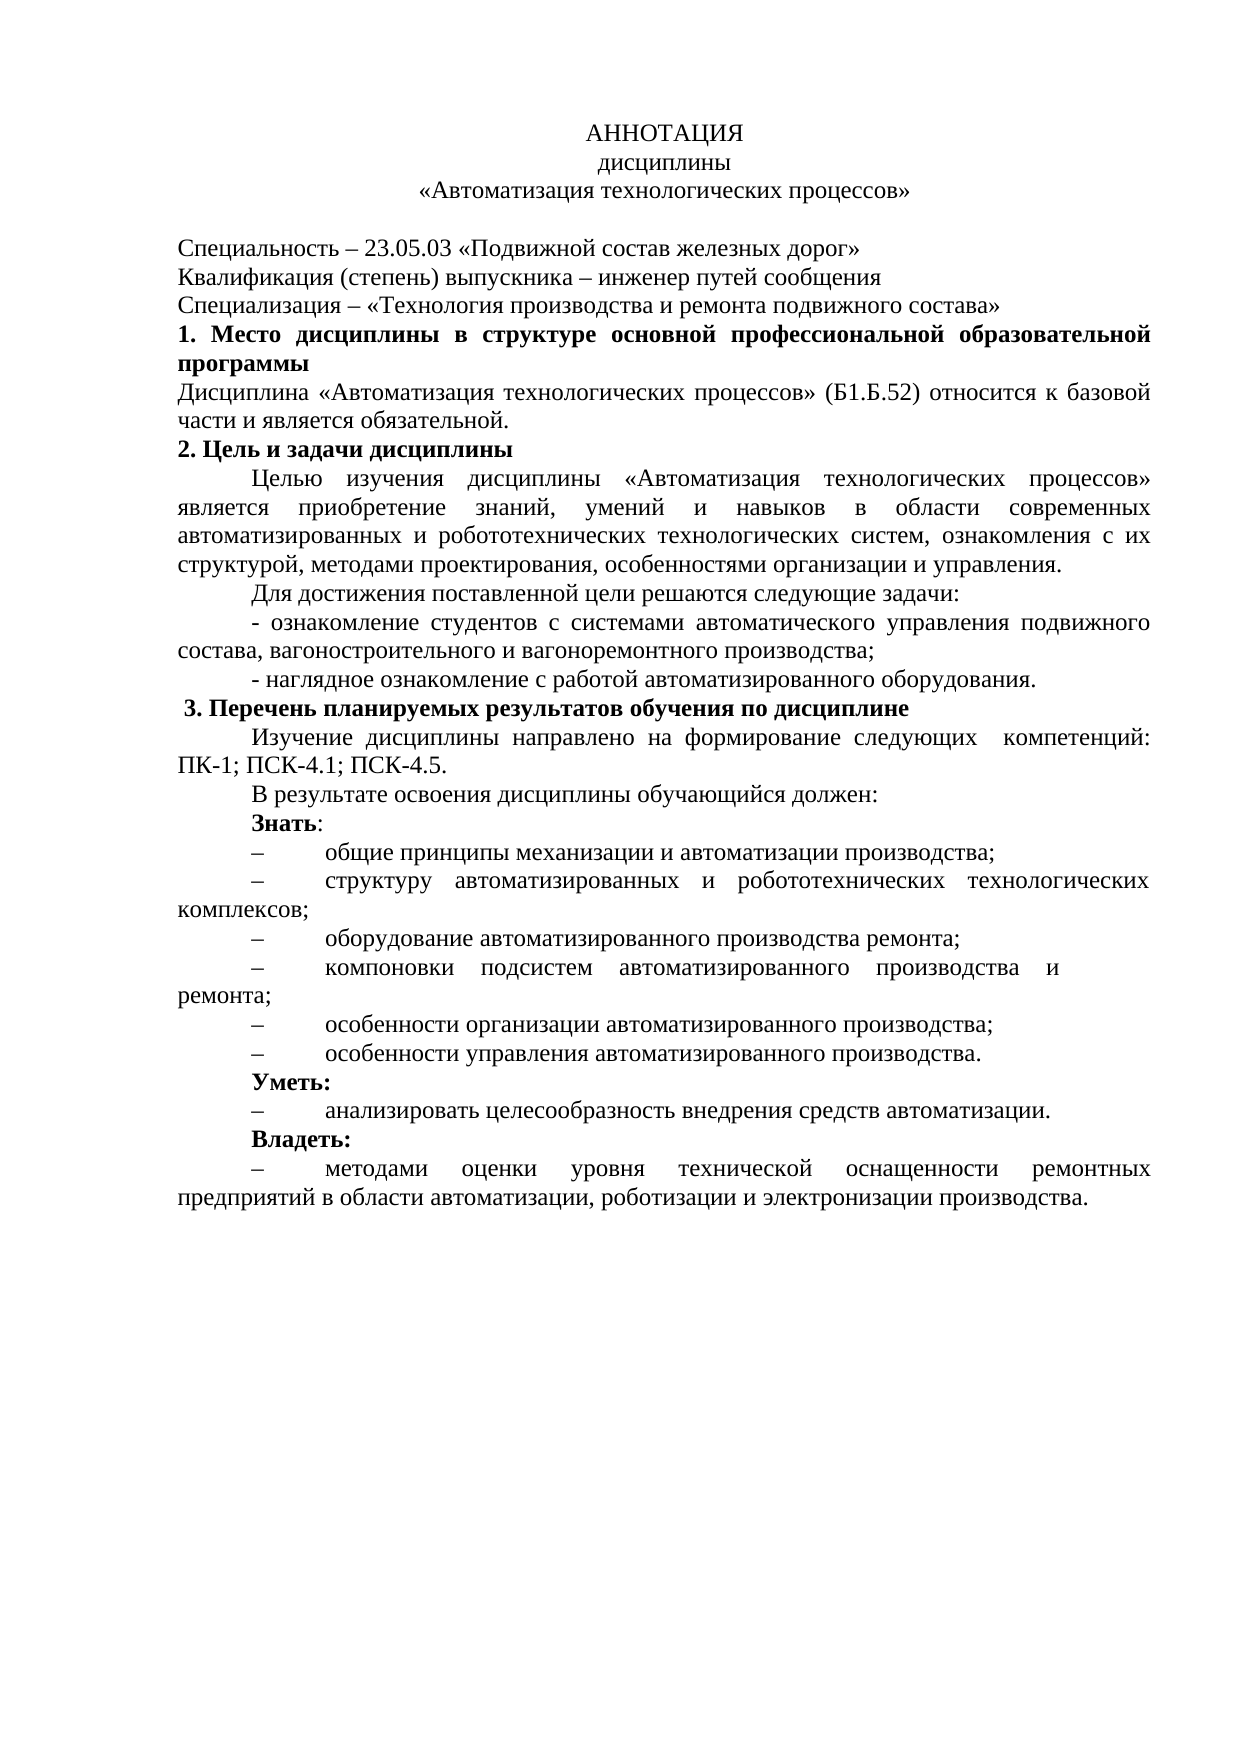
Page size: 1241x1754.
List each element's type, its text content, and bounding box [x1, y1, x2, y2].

list структуру автоматизированных и робототехнических технологических комплексов; [177, 866, 1150, 923]
text Для достижения поставленной цели решаются следующие задачи: [177, 578, 1152, 607]
list оборудование автоматизированного производства ремонта; [177, 923, 1152, 952]
text 3. Перечень планируемых результатов обучения по дисциплине [177, 693, 1152, 722]
text Целью изучения дисциплины «Автоматизация технологических процессов» является приобретение знаний, умений и навыков в области современных автоматизированных и робототехнических технологических систем, ознакомления с их структурой, методами проектирования, особенностями организации и управления. [177, 463, 1152, 578]
text «Автоматизация технологических процессов» [177, 176, 1152, 204]
text В результате освоения дисциплины обучающийся должен: [177, 779, 1152, 808]
list методами оценки уровня технической оснащенности ремонтных предприятий в области автоматизации, роботизации и электронизации производства. [177, 1153, 1152, 1211]
list общие принципы механизации и автоматизации производства; [177, 837, 1150, 866]
text Специализация – «Технология производства и ремонта подвижного состава» [177, 291, 1152, 319]
list особенности управления автоматизированного производства. [177, 1038, 1060, 1067]
text Владеть: [177, 1124, 1152, 1153]
text - ознакомление студентов с системами автоматического управления подвижного состава, вагоностроительного и вагоноремонтного производства; [177, 607, 1152, 664]
text Знать: [177, 808, 1152, 837]
text 2. Цель и задачи дисциплины [177, 434, 1152, 463]
text Дисциплина «Автоматизация технологических процессов» (Б1.Б.52) относится к базовой части и является обязательной. [177, 377, 1152, 434]
text АННОТАЦИЯ [177, 118, 1152, 147]
list анализировать целесообразность внедрения средств автоматизации. [177, 1096, 1152, 1124]
text дисциплины [177, 147, 1152, 176]
text Уметь: [177, 1067, 1152, 1096]
text 1. Место дисциплины в структуре основной профессиональной образовательной программы [177, 319, 1152, 377]
text Квалификация (степень) выпускника – инженер путей сообщения [177, 262, 1152, 291]
list компоновки подсистем автоматизированного производства и ремонта; [177, 952, 1060, 1009]
text Изучение дисциплины направлено на формирование следующих компетенций: ПК-1; ПСК-4.1; ПСК-4.5. [177, 722, 1152, 779]
text Специальность – 23.05.03 «Подвижной состав железных дорог» [177, 233, 1152, 262]
text - наглядное ознакомление с работой автоматизированного оборудования. [177, 664, 1152, 693]
list особенности организации автоматизированного производства; [177, 1009, 1060, 1038]
